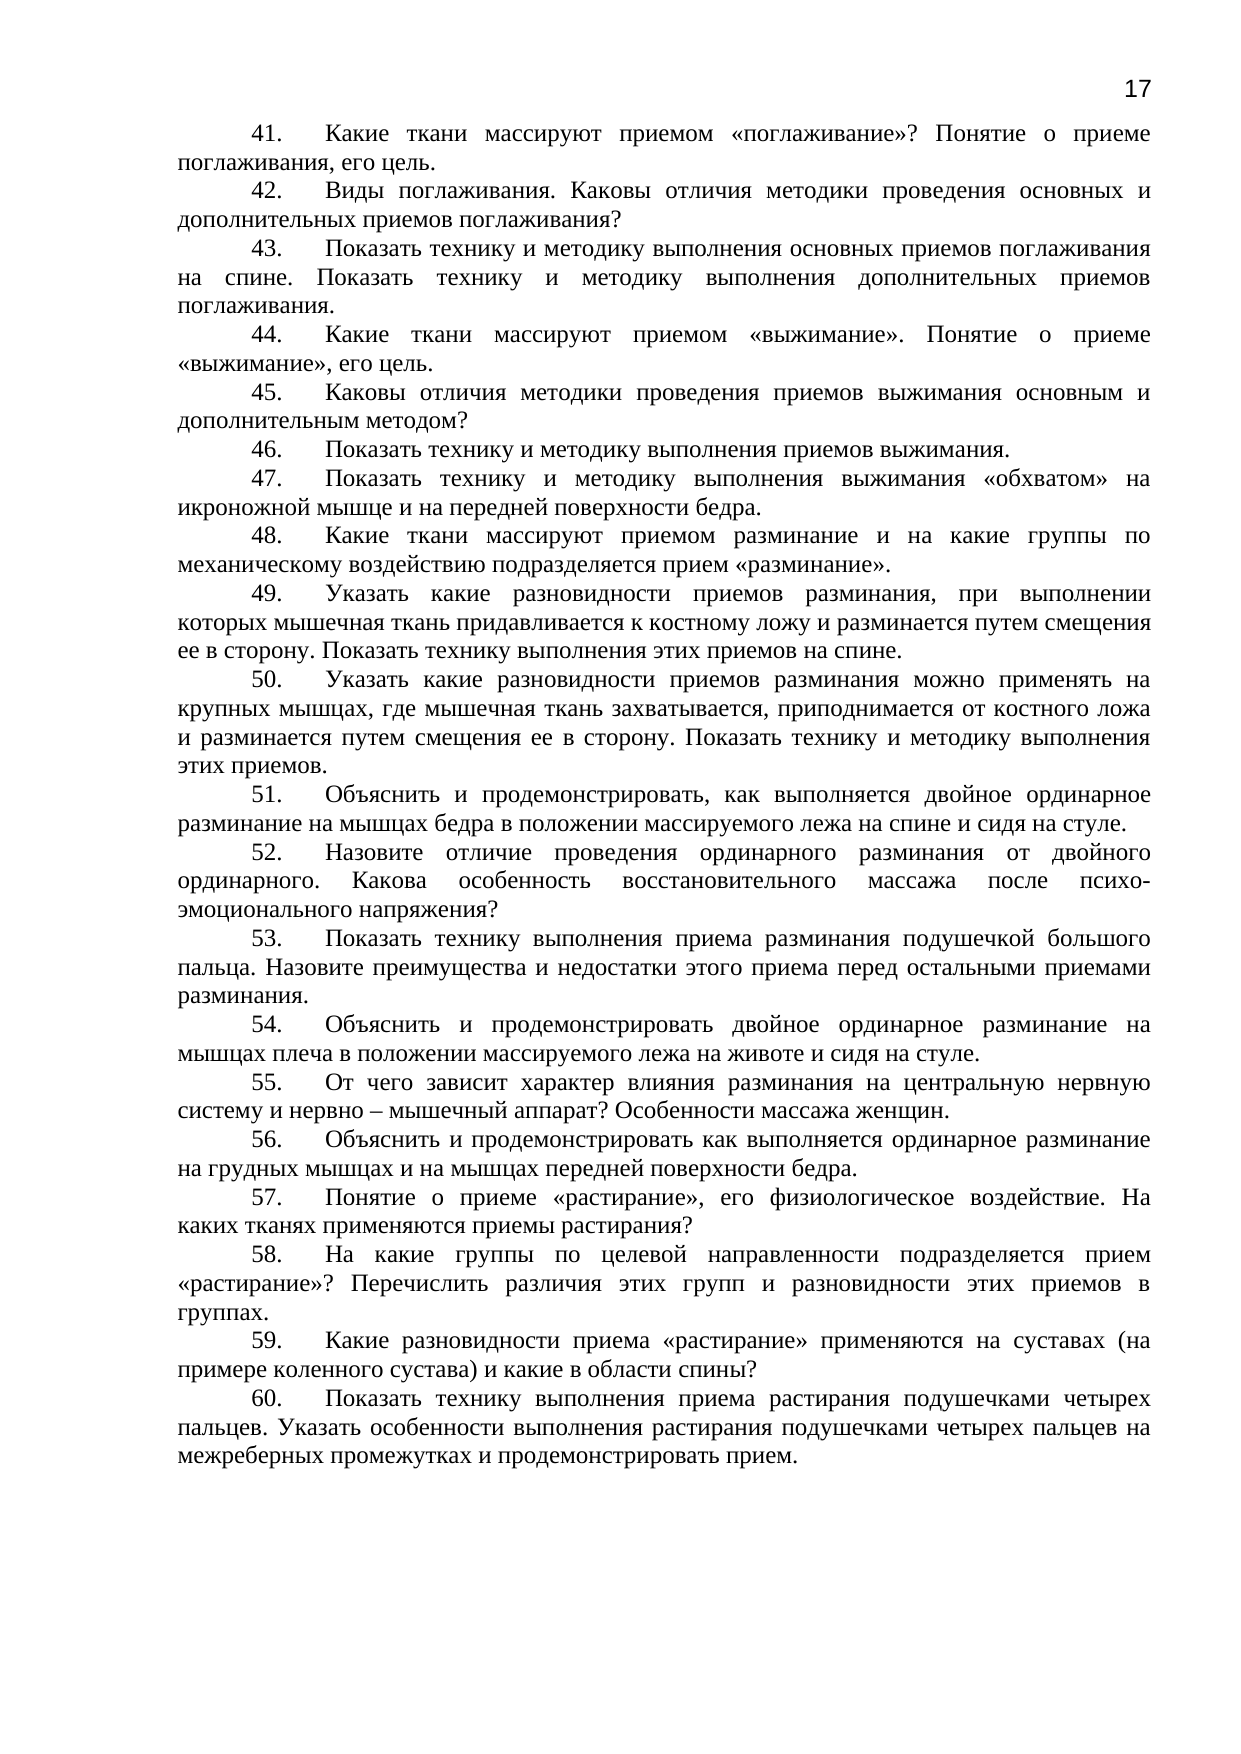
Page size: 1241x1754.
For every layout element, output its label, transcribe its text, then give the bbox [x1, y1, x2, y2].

list Указать какие разновидности приемов разминания можно применять на крупных мышцах, где мышечная ткань захватывается, приподнимается от костного ложа и разминается путем смещения ее в сторону. Показать технику и методику выполнения этих приемов. [177, 664, 1152, 779]
list Каковы отличия методики проведения приемов выжимания основным и дополнительным методом? [177, 377, 1152, 434]
list Показать технику и методику выполнения основных приемов поглаживания на спине. Показать технику и методику выполнения дополнительных приемов поглаживания. [177, 233, 1152, 319]
list Объяснить и продемонстрировать как выполняется ординарное разминание на грудных мышцах и на мышцах передней поверхности бедра. [177, 1124, 1152, 1182]
list Какие ткани массируют приемом «поглаживание»? Понятие о приеме поглаживания, его цель. [177, 118, 1152, 176]
list Какие ткани массируют приемом «выжимание». Понятие о приеме «выжимание», его цель. [177, 319, 1152, 377]
list От чего зависит характер влияния разминания на центральную нервную систему и нервно – мышечный аппарат? Особенности массажа женщин. [177, 1067, 1152, 1124]
list Виды поглаживания. Каковы отличия методики проведения основных и дополнительных приемов поглаживания? [177, 176, 1152, 233]
list Какие ткани массируют приемом разминание и на какие группы по механическому воздействию подразделяется прием «разминание». [177, 521, 1152, 578]
list Показать технику и методику выполнения выжимания «обхватом» на икроножной мышце и на передней поверхности бедра. [177, 463, 1152, 521]
list Назовите отличие проведения ординарного разминания от двойного ординарного. Какова особенность восстановительного массажа после психо-эмоционального напряжения? [177, 837, 1152, 923]
list Объяснить и продемонстрировать двойное ординарное разминание на мышцах плеча в положении массируемого лежа на животе и сидя на стуле. [177, 1009, 1152, 1067]
list Понятие о приеме «растирание», его физиологическое воздействие. На каких тканях применяются приемы растирания? [177, 1182, 1152, 1239]
list Показать технику выполнения приема разминания подушечкой большого пальца. Назовите преимущества и недостатки этого приема перед остальными приемами разминания. [177, 923, 1152, 1009]
list Показать технику выполнения приема растирания подушечками четырех пальцев. Указать особенности выполнения растирания подушечками четырех пальцев на межреберных промежутках и продемонстрировать прием. [177, 1383, 1152, 1469]
list На какие группы по целевой направленности подразделяется прием «растирание»? Перечислить различия этих групп и разновидности этих приемов в группах. [177, 1239, 1152, 1326]
list Объяснить и продемонстрировать, как выполняется двойное ординарное разминание на мышцах бедра в положении массируемого лежа на спине и сидя на стуле. [177, 779, 1152, 837]
list Какие разновидности приема «растирание» применяются на суставах (на примере коленного сустава) и какие в области спины? [177, 1326, 1152, 1383]
list Указать какие разновидности приемов разминания, при выполнении которых мышечная ткань придавливается к костному ложу и разминается путем смещения ее в сторону. Показать технику выполнения этих приемов на спине. [177, 578, 1152, 664]
list Показать технику и методику выполнения приемов выжимания. [177, 434, 1152, 463]
